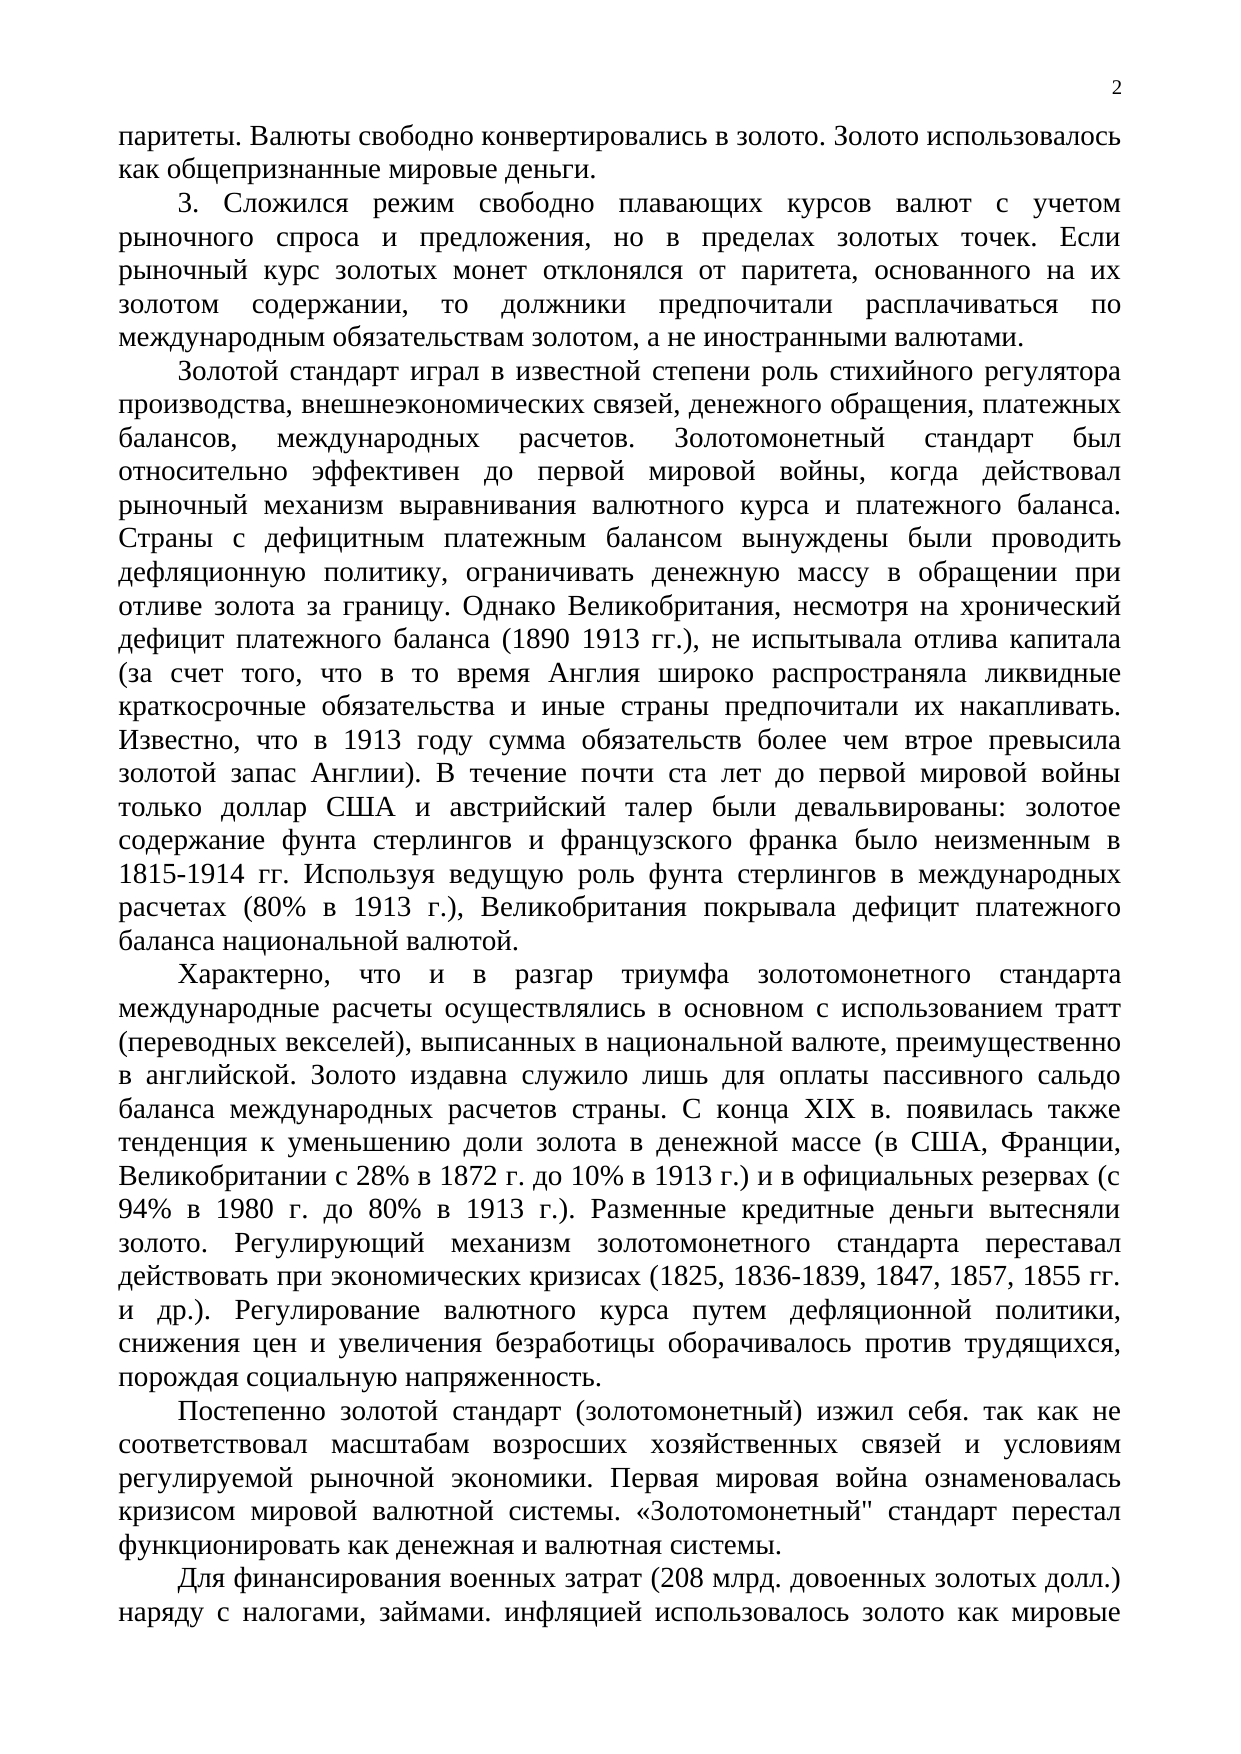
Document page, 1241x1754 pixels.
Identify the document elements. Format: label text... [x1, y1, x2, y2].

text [118, 1560, 1122, 1627]
text 3. Сложился режим свободно плавающих курсов валют с учетом рыночного спроса и предложения, но в пределах золотых точек. Если рыночный курс золотых монет отклонялся от паритета, основанного на их золотом содержании, то должники предпочитали расплачиваться по международным обязательствам золотом, а не иностранными валютами. [118, 185, 1122, 353]
text Характерно, что и в разгар триумфа золотомонетного стандарта международные расчеты осуществлялись в основном с использованием тратт (переводных векселей), выписанных в национальной валюте, преимущественно в английской. Золото издавна служило лишь для оплаты пассивного сальдо баланса международных расчетов страны. С конца XIX в. появилась также тенденция к уменьшению доли золота в денежной массе (в США, Франции, Великобритании с 28% в 1872 г. до 10% в 1913 г.) и в официальных резервах (с 94% в 1980 г. до 80% в 1913 г.). Разменные кредитные деньги вытесняли золото. Регулирующий механизм золотомонетного стандарта переставал действовать при экономических кризисах (1825, 1836-1839, 1847, 1857, 1855 гг. и др.). Регулирование валютного курса путем дефляционной политики, снижения цен и увеличения безработицы оборачивалось против трудящихся, порождая социальную напряженность. [118, 957, 1122, 1393]
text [118, 118, 1122, 185]
text Золотой стандарт играл в известной степени роль стихийного регулятора производства, внешнеэкономических связей, денежного обращения, платежных балансов, международных расчетов. Золотомонетный стандарт был относительно эффективен до первой мировой войны, когда действовал рыночный механизм выравнивания валютного курса и платежного баланса. Страны с дефицитным платежным балансом вынуждены были проводить дефляционную политику, ограничивать денежную массу в обращении при отливе золота за границу. Однако Великобритания, несмотря на хронический дефицит платежного баланса (1890 1913 гг.), не испытывала отлива капитала (за счет того, что в то время Англия широко распространяла ликвидные краткосрочные обязательства и иные страны предпочитали их накапливать. Известно, что в 1913 году сумма обязательств более чем втрое превысила золотой запас Англии). В течение почти ста лет до первой мировой войны только доллар США и австрийский талер были девальвированы: золотое содержание фунта стерлингов и французского франка было неизменным в 1815-1914 гг. Используя ведущую роль фунта стерлингов в международных расчетах (80% в 1913 г.), Великобритания покрывала дефицит платежного баланса национальной валютой. [118, 353, 1122, 957]
text Постепенно золотой стандарт (золотомонетный) изжил себя. так как не соответствовал масштабам возросших хозяйственных связей и условиям регулируемой рыночной экономики. Первая мировая война ознаменовалась кризисом мировой валютной системы. «Золотомонетный" стандарт перестал функционировать как денежная и валютная системы. [118, 1393, 1122, 1560]
